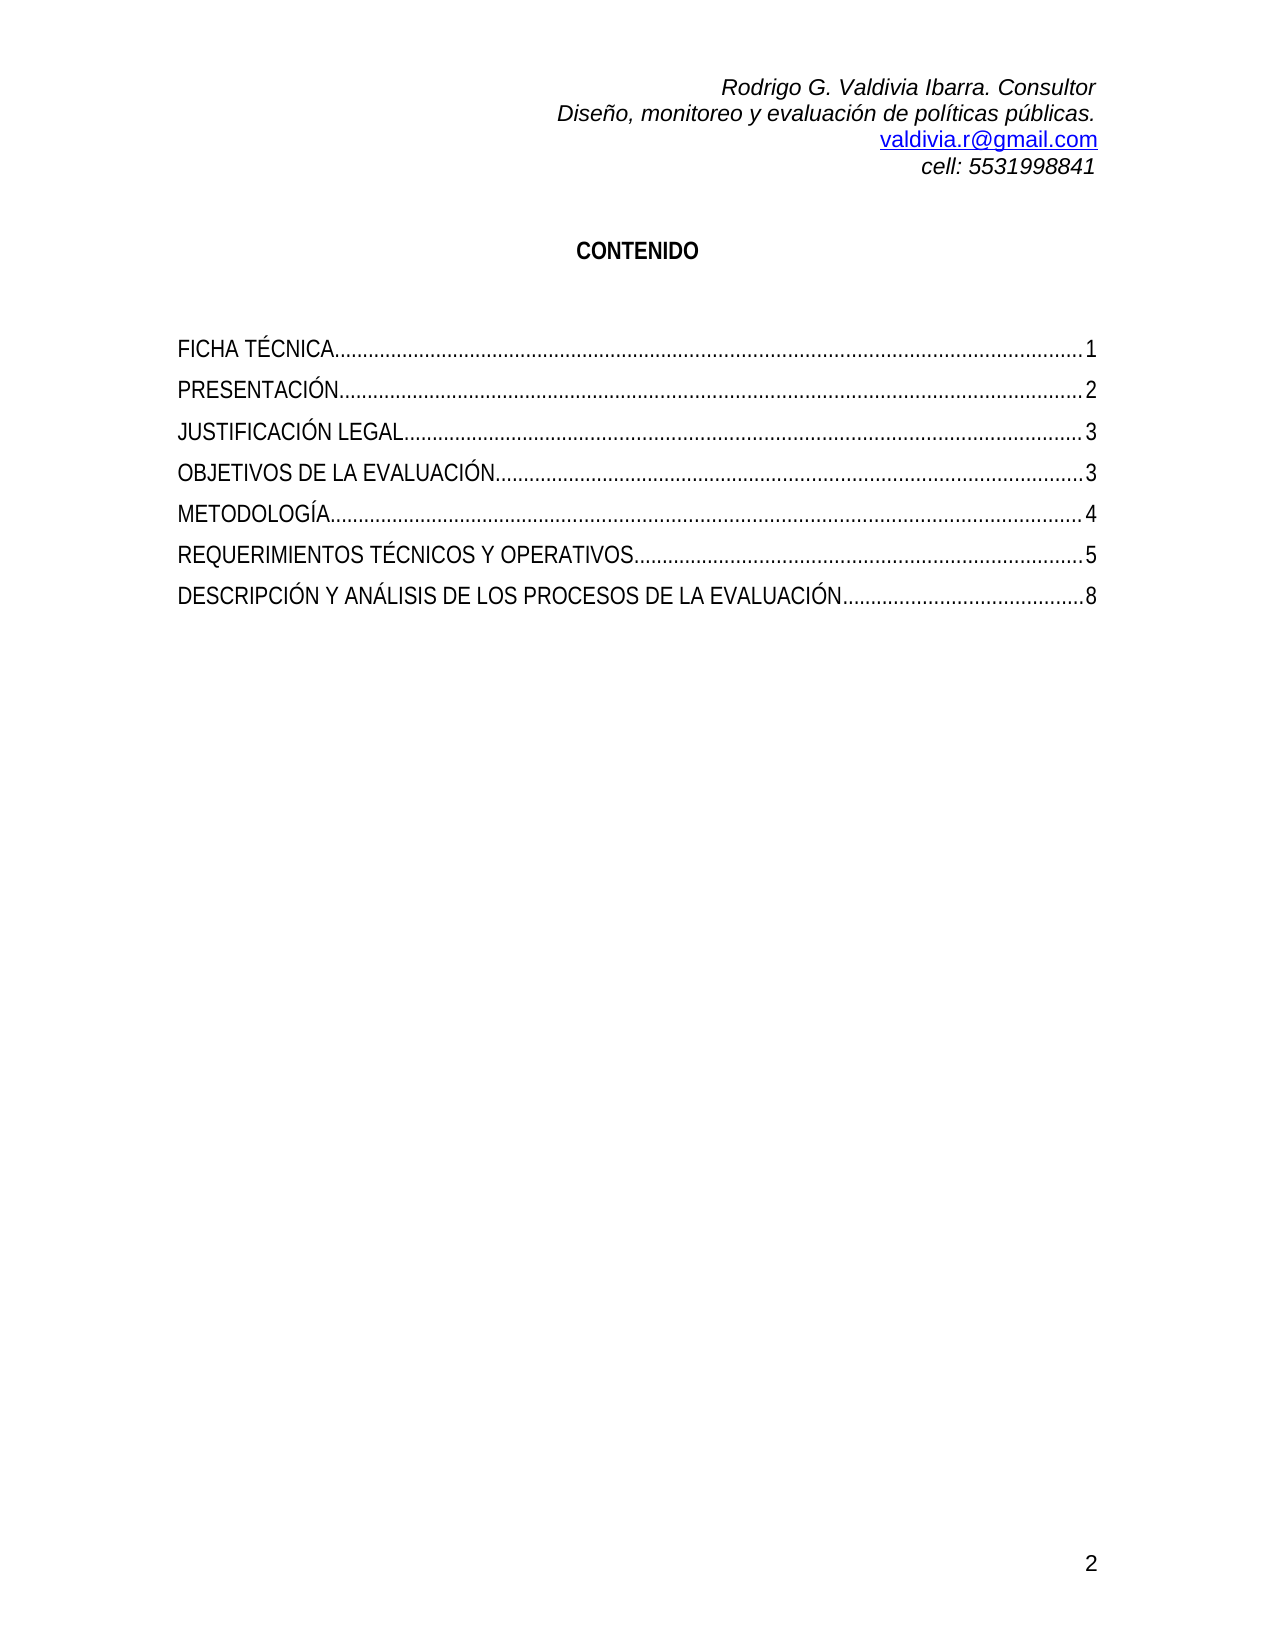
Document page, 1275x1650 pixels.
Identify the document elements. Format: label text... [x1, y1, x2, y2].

text Objetivos de la evaluación 3 [177, 458, 1098, 486]
text requerimientos técnicos y operativos 5 [177, 540, 1098, 569]
text Descripción y análisis de los procesos de la evaluación 8 [177, 581, 1098, 610]
text metodología 4 [177, 499, 1098, 528]
text Justificación legal 3 [177, 417, 1098, 445]
text PRESENTACIÓN 2 [177, 376, 1098, 404]
text FICHA TÉCNICA 1 [177, 334, 1098, 363]
text CONTENIDO [177, 236, 1098, 265]
